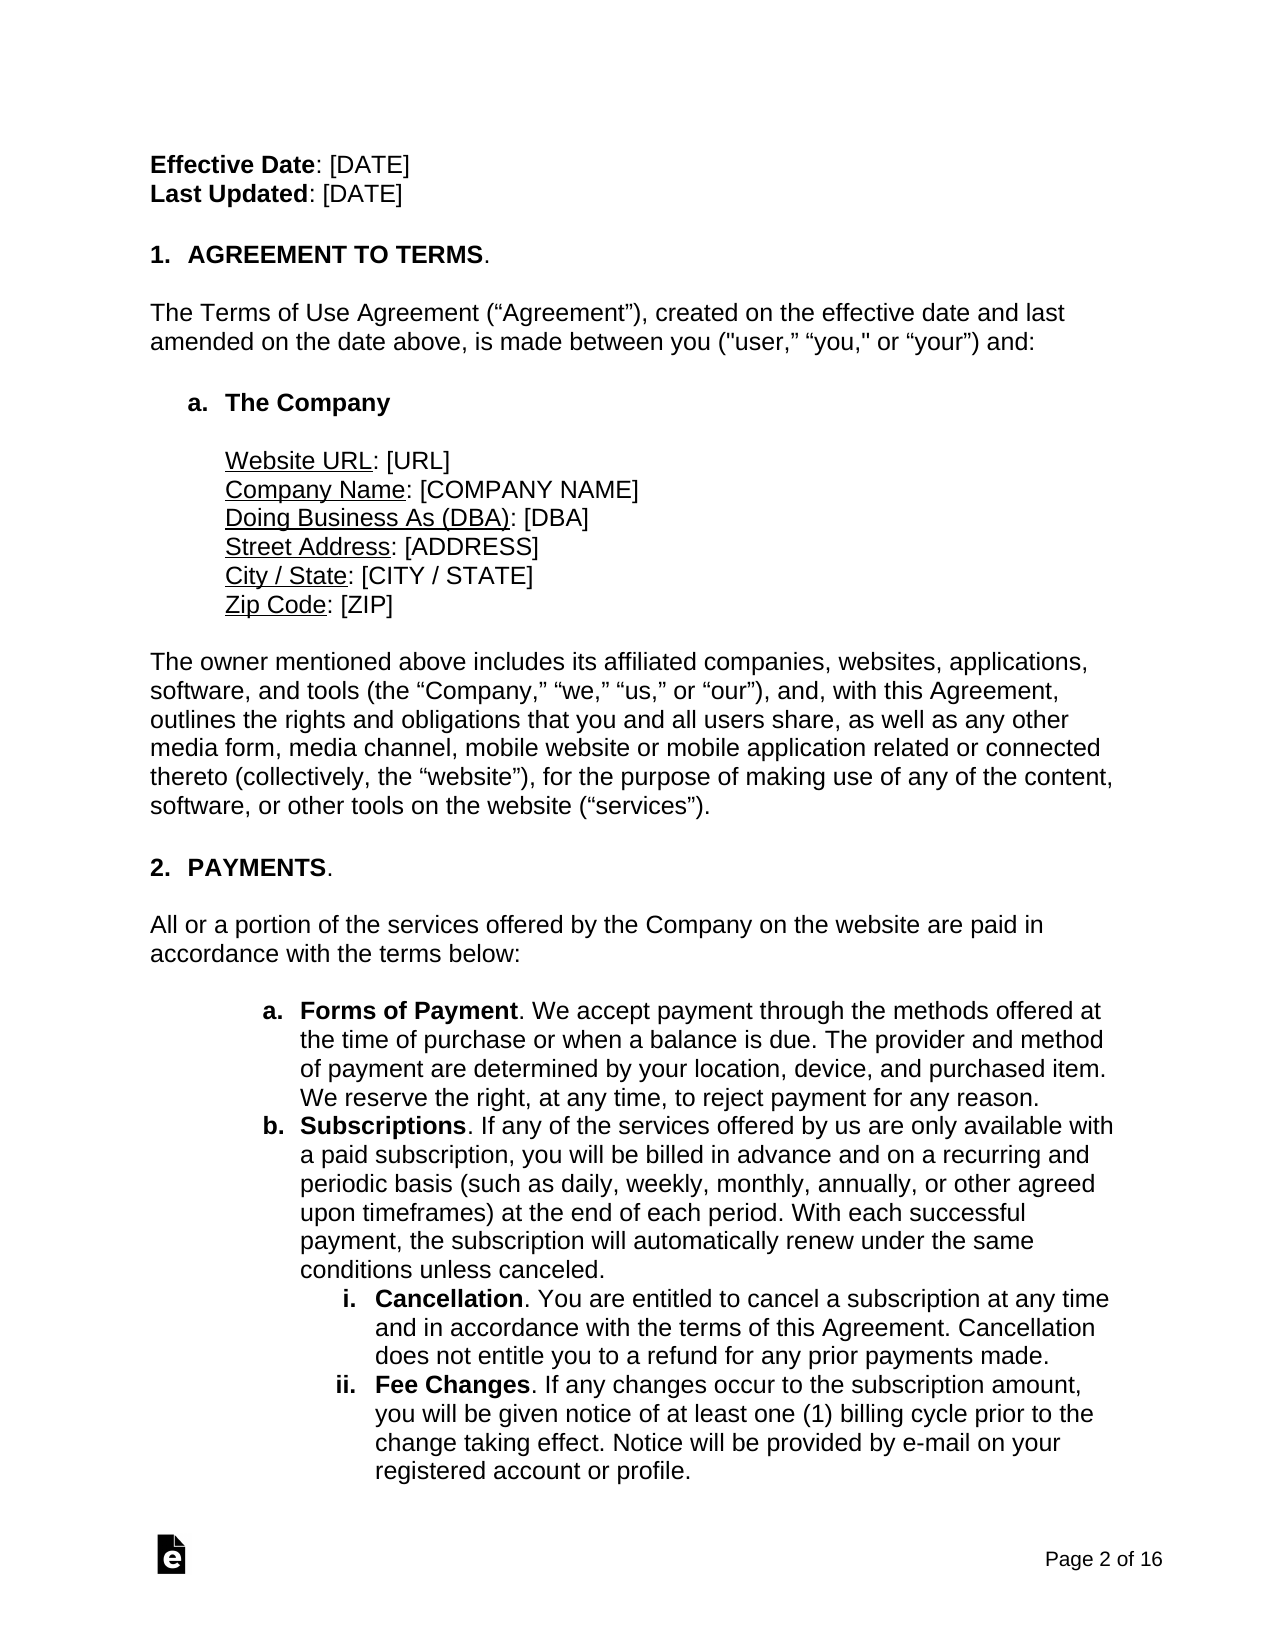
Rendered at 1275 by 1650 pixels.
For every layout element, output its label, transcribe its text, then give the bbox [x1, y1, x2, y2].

text Zip Code: [ZIP] [225, 589, 1125, 618]
list Forms of Payment. We accept payment through the methods offered at the time of purchase or when a balance is due. The provider and method of payment are determined by your location, device, and purchased item. We reserve the right, at any time, to reject payment for any reason. [262, 996, 1125, 1111]
text Street Address: [ADDRESS] [225, 532, 1125, 561]
text The Terms of Use Agreement (“Agreement”), created on the effective date and last amended on the date above, is made between you ("user,” “you," or “your”) and: [150, 298, 1125, 355]
picture [150, 1533, 192, 1575]
subtitle PAYMENTS. [150, 852, 1125, 881]
text All or a portion of the services offered by the Company on the website are paid in accordance with the terms below: [150, 910, 1125, 967]
subtitle The Company [187, 388, 1125, 417]
list Subscriptions. If any of the services offered by us are only available with a paid subscription, you will be billed in advance and on a recurring and periodic basis (such as daily, weekly, monthly, annually, or other agreed upon timeframes) at the end of each period. With each successful payment, the subscription will automatically renew under the same conditions unless canceled. [262, 1111, 1125, 1284]
text Doing Business As (DBA): [DBA] [225, 503, 1125, 532]
text Effective Date: [DATE] [150, 150, 1125, 179]
text Website URL: [URL] [225, 446, 1125, 474]
text City / State: [CITY / STATE] [225, 561, 1125, 589]
text Company Name: [COMPANY NAME] [225, 474, 1125, 503]
text The owner mentioned above includes its affiliated companies, websites, applications, software, and tools (the “Company,” “we,” “us,” or “our”), and, with this Agreement, outlines the rights and obligations that you and all users share, as well as any other media form, media channel, mobile website or mobile application related or connected thereto (collectively, the “website”), for the purpose of making use of any of the content, software, or other tools on the website (“services”). [150, 647, 1125, 819]
subtitle AGREEMENT TO TERMS. [150, 240, 1125, 269]
list Cancellation. You are entitled to cancel a subscription at any time and in accordance with the terms of this Agreement. Cancellation does not entitle you to a refund for any prior payments made. [356, 1284, 1125, 1370]
text Last Updated: [DATE] [150, 179, 1125, 207]
list Fee Changes. If any changes occur to the subscription amount, you will be given notice of at least one (1) billing cycle prior to the change taking effect. Notice will be provided by e-mail on your registered account or profile. [356, 1370, 1125, 1485]
